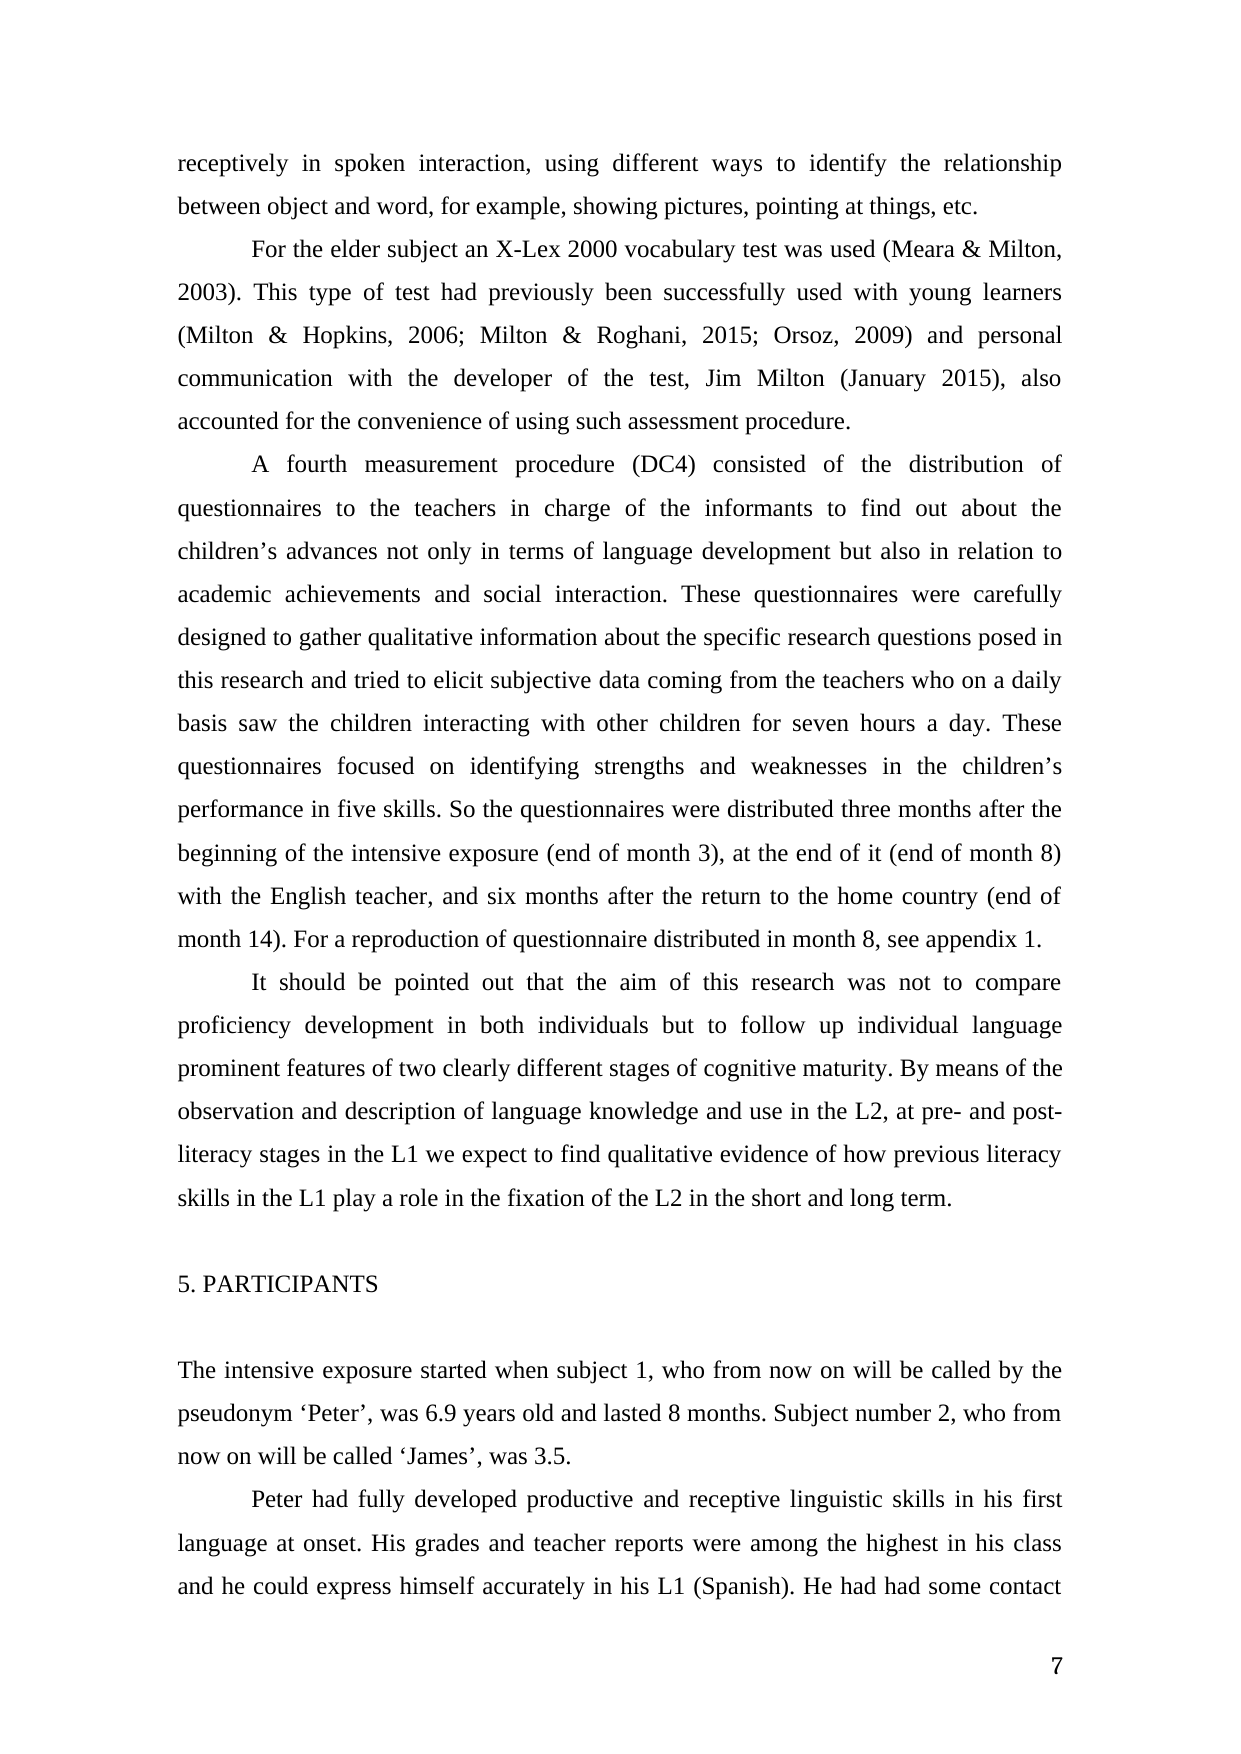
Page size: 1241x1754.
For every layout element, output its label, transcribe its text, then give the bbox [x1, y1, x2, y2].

text For the elder subject an X-Lex 2000 vocabulary test was used (Meara & Milton, 2003). This type of test had previously been successfully used with young learners (Milton & Hopkins, 2006; Milton & Roghani, 2015; Orsoz, 2009) and personal communication with the developer of the test, Jim Milton (January 2015), also accounted for the convenience of using such assessment procedure. [177, 234, 1063, 435]
text It should be pointed out that the aim of this research was not to compare proficiency development in both individuals but to follow up individual language prominent features of two clearly different stages of cognitive maturity. By means of the observation and description of language knowledge and use in the L2, at pre- and post-literacy stages in the L1 we expect to find qualitative evidence of how previous literacy skills in the L1 play a role in the fixation of the L2 in the short and long term. [177, 967, 1063, 1211]
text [177, 148, 1063, 219]
text A fourth measurement procedure (DC4) consisted of the distribution of questionnaires to the teachers in charge of the informants to find out about the children’s advances not only in terms of language development but also in relation to academic achievements and social interaction. These questionnaires were carefully designed to gather qualitative information about the specific research questions posed in this research and tried to elicit subjective data coming from the teachers who on a daily basis saw the children interacting with other children for seven hours a day. These questionnaires focused on identifying strengths and weaknesses in the children’s performance in five skills. So the questionnaires were distributed three months after the beginning of the intensive exposure (end of month 3), at the end of it (end of month 8) with the English teacher, and six months after the return to the home country (end of month 14). For a reproduction of questionnaire distributed in month 8, see appendix 1. [177, 449, 1063, 953]
text The intensive exposure started when subject 1, who from now on will be called by the pseudonym ‘Peter’, was 6.9 years old and lasted 8 months. Subject number 2, who from now on will be called ‘James’, was 3.5. [177, 1355, 1063, 1470]
text 5. PARTICIPANTS [177, 1269, 1063, 1298]
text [177, 1484, 1063, 1599]
